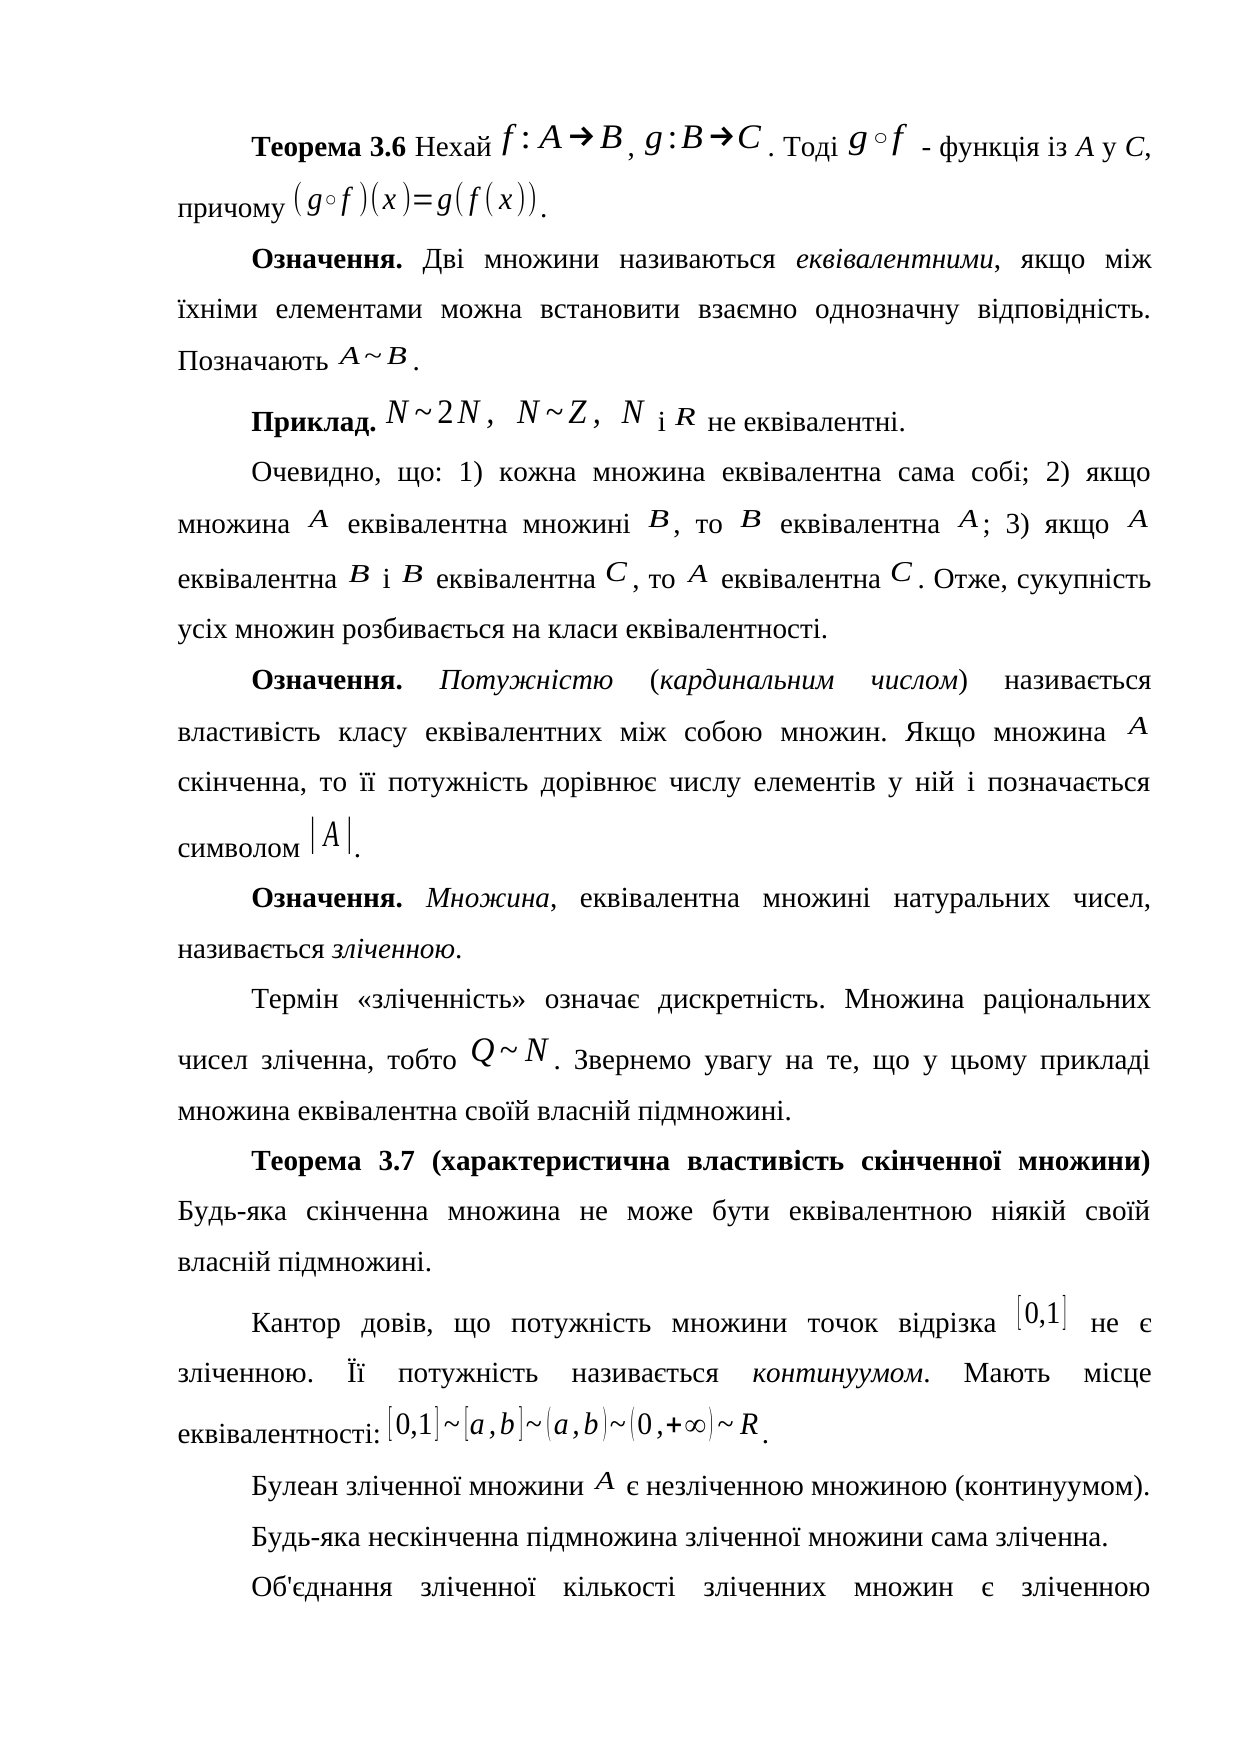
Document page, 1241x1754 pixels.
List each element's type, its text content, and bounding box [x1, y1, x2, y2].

text Означення. Потужністю (кардинальним числом) називається властивість класу еквівалентних між собою множин. Якщо множина скінченна, то її потужність дорівнює числу елементів у ній і позначається символом . [177, 662, 1152, 864]
text Кантор довів, що потужність множини точок відрізка не є зліченною. Її потужність називається континуумом. Мають місце еквівалентності: . [177, 1294, 1152, 1450]
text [177, 1569, 1152, 1603]
text Булеан зліченної множини є незліченною множиною (континуумом). [177, 1467, 1152, 1502]
text Очевидно, що: 1) кожна множина еквівалентна сама собі; 2) якщо множина еквівалентна множині , то еквівалентна ; 3) якщо еквівалентна і еквівалентна , то еквівалентна . Отже, сукупність усіх множин розбивається на класи еквівалентності. [177, 454, 1152, 645]
text Означення. Дві множини називаються еквівалентними, якщо між їхніми елементами можна встановити взаємно однозначну відповідність. Позначають . [177, 241, 1152, 376]
text Означення. Множина, еквівалентна множині натуральних чисел, називається зліченною. [177, 880, 1152, 964]
text Приклад. і не еквівалентні. [177, 393, 1152, 438]
text Термін «зліченність» означає дискретність. Множина раціональних чисел зліченна, тобто . Звернемо увагу на те, що у цьому прикладі множина еквівалентна своїй власній підмножині. [177, 981, 1152, 1126]
text Будь-яка нескінченна підмножина зліченної множини сама зліченна. [177, 1519, 1152, 1552]
text Теорема 3.6 Нехай , . Тоді - функція із А у С, причому . [177, 118, 1152, 224]
text Теорема 3.7 (характеристична властивість скінченної множини) Будь-яка скінченна множина не може бути еквівалентною ніякій своїй власній підмножині. [177, 1143, 1152, 1277]
